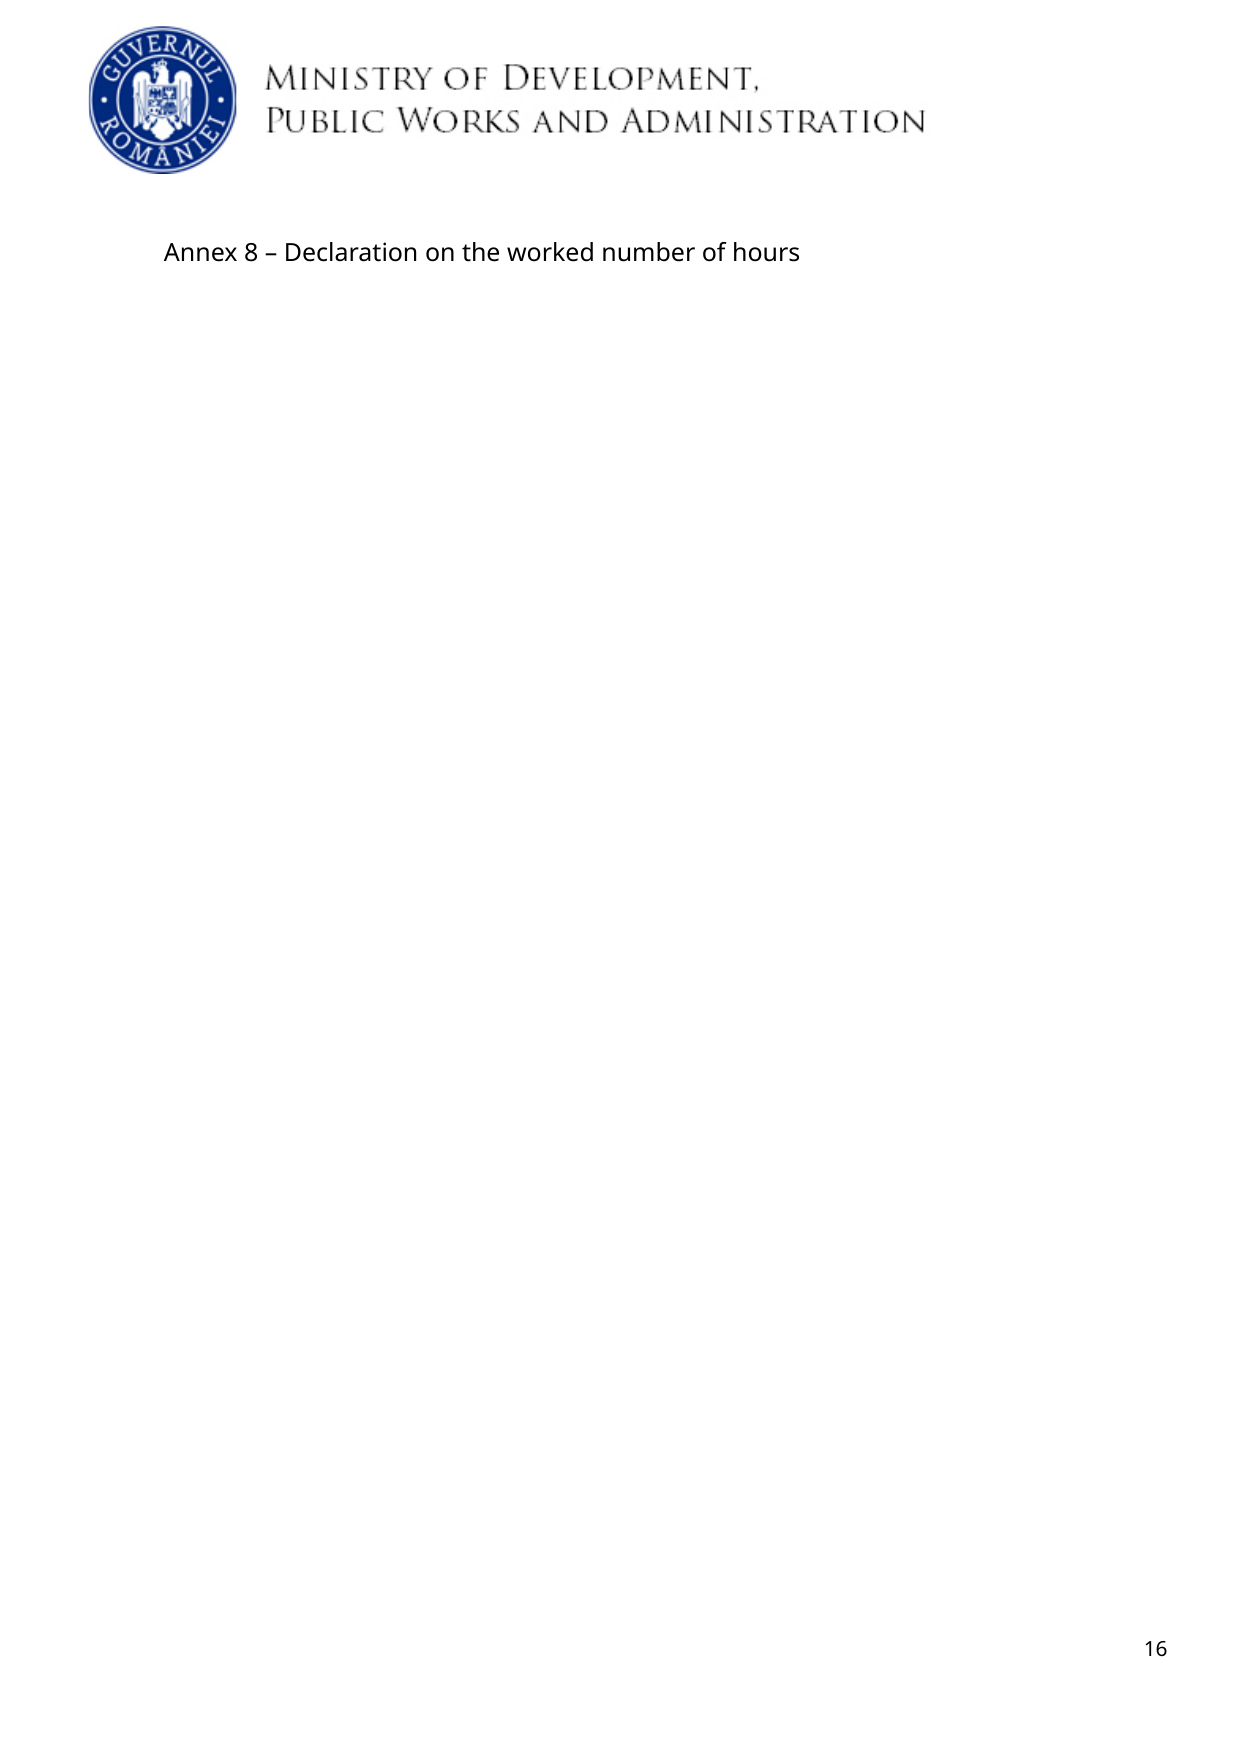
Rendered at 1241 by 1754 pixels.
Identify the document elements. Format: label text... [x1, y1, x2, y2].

picture [88, 25, 1064, 174]
list Annex 8 – Declaration on the worked number of hours [164, 235, 1167, 269]
